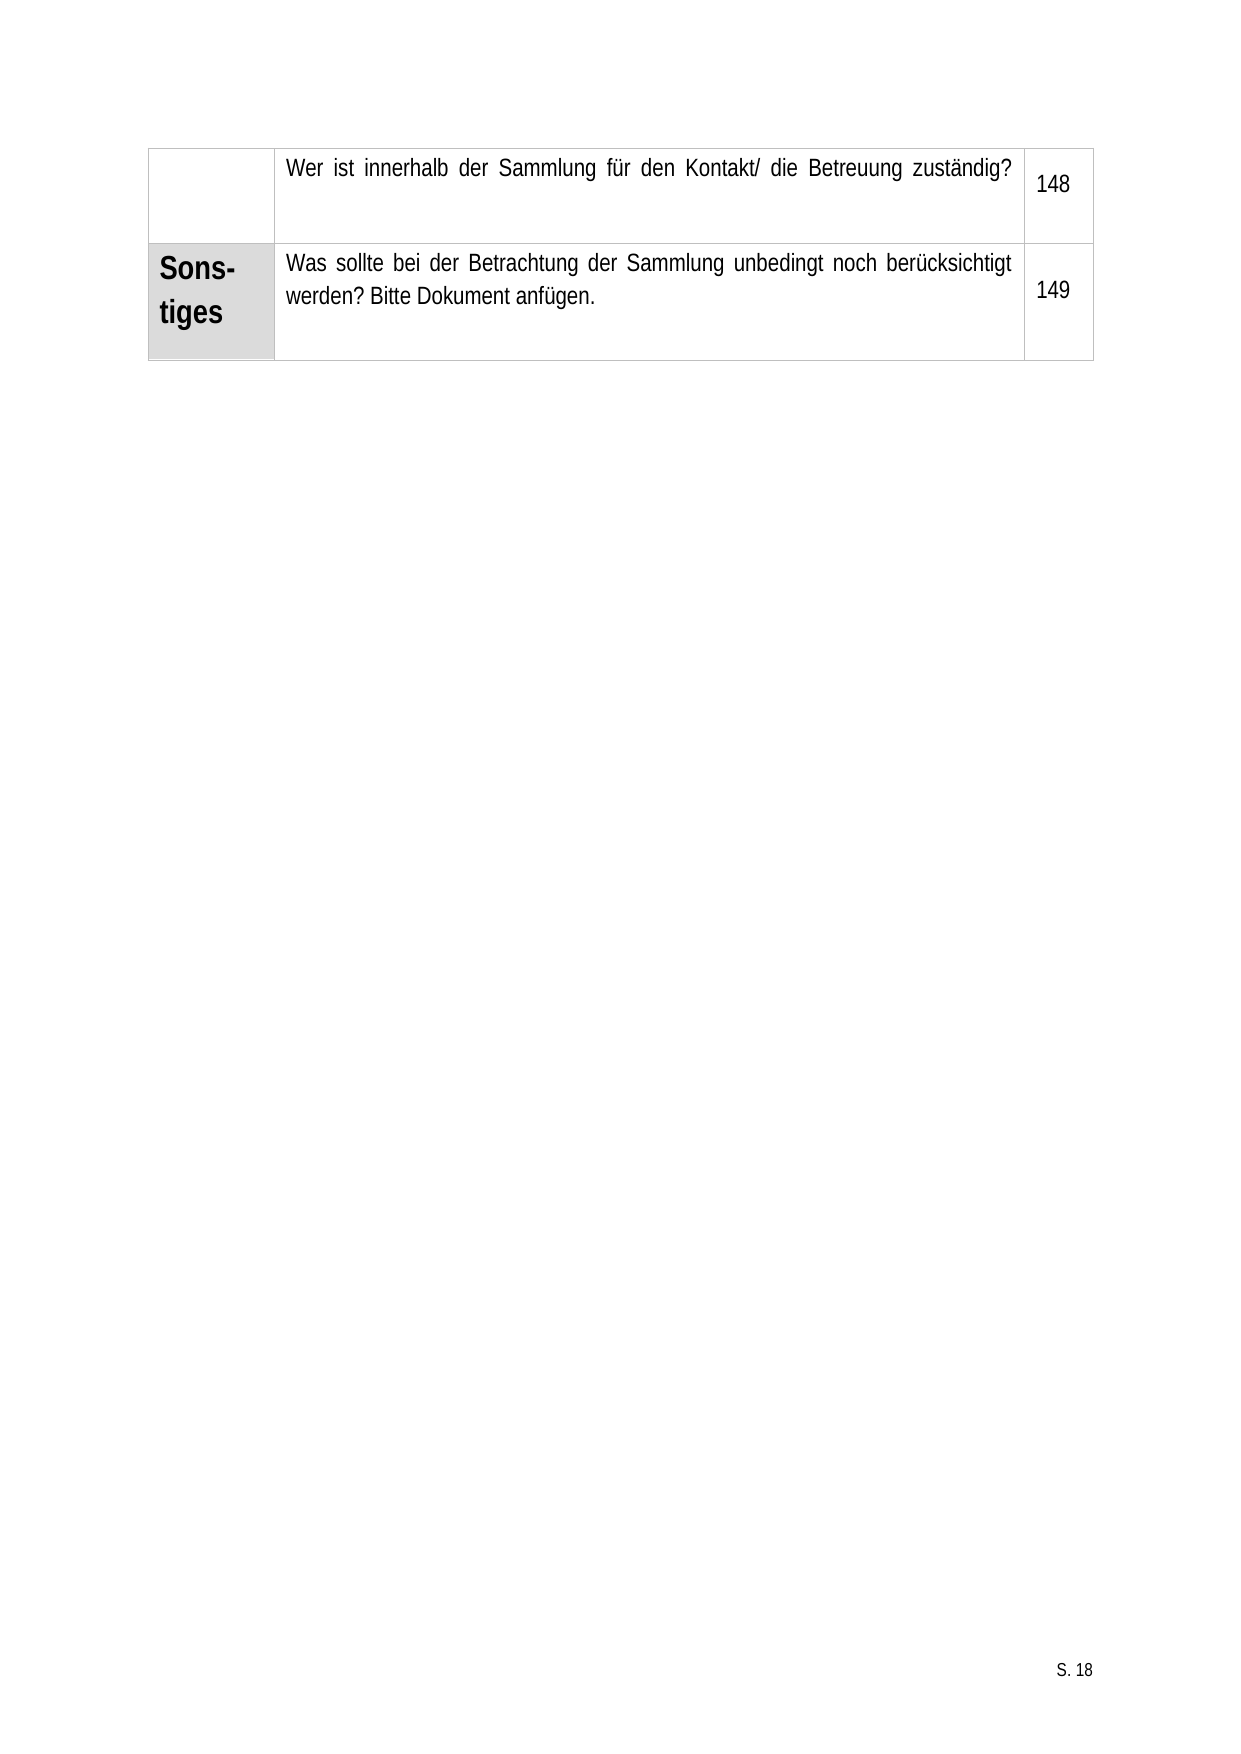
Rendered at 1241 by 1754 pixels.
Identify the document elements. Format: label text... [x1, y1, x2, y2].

table_cell [149, 149, 274, 243]
table_cell 148 [1025, 149, 1093, 243]
table_cell Was sollte bei der Betrachtung der Sammlung unbedingt noch berücksichtigt werden? Bitte Dokument anfügen. [275, 244, 1024, 359]
table_cell Wer ist innerhalb der Sammlung für den Kontakt/ die Betreuung zuständig? [275, 149, 1024, 243]
table_cell Sons-tiges [149, 244, 274, 359]
table_cell 149 [1025, 244, 1093, 359]
